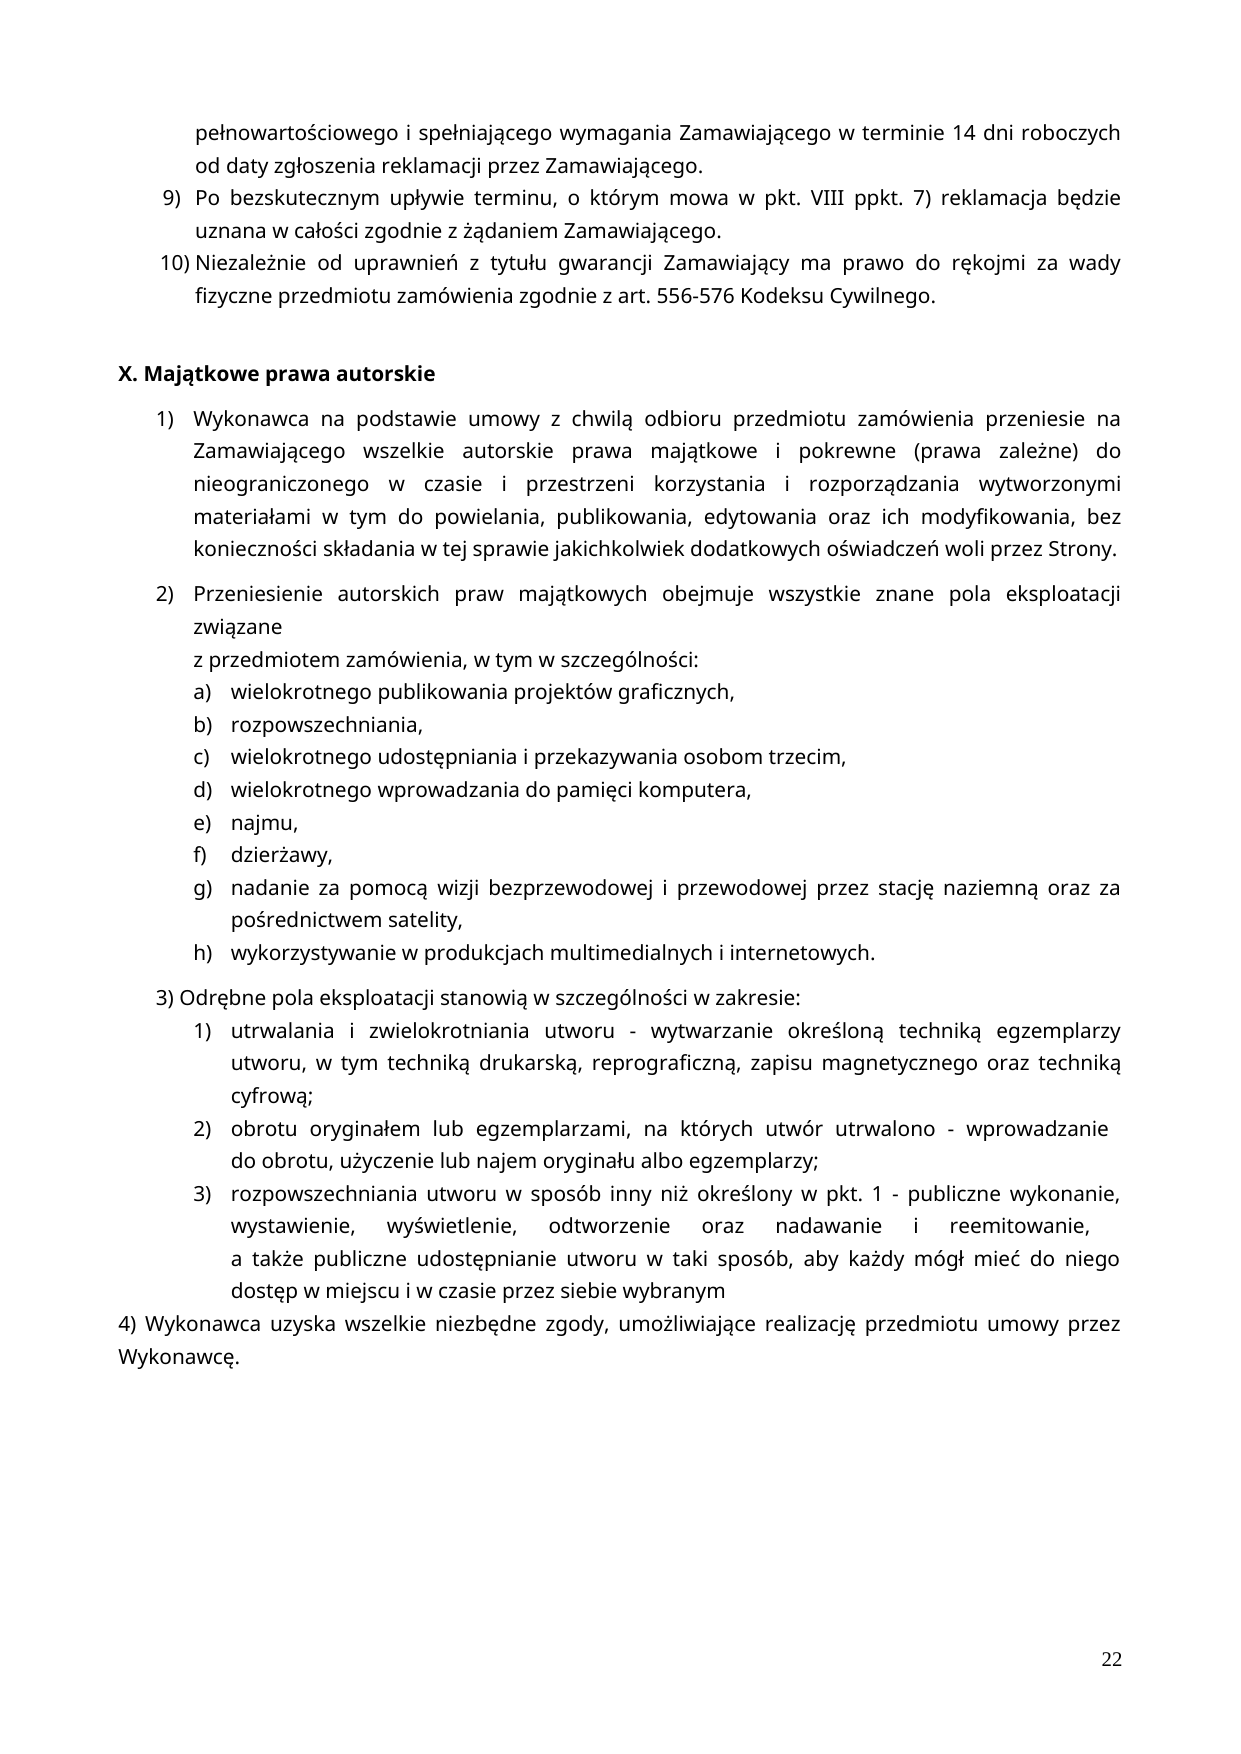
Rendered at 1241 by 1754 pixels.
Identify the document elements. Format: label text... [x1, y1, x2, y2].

list wielokrotnego wprowadzania do pamięci komputera, [193, 775, 1122, 803]
list rozpowszechniania utworu w sposób inny niż określony w pkt. 1 - publiczne wykonanie, wystawienie, wyświetlenie, odtworzenie oraz nadawanie i reemitowanie, a także publiczne udostępnianie utworu w taki sposób, aby każdy mógł mieć do niego dostęp w miejscu i w czasie przez siebie wybranym [193, 1179, 1122, 1305]
list Wykonawca na podstawie umowy z chwilą odbioru przedmiotu zamówienia przeniesie na Zamawiającego wszelkie autorskie prawa majątkowe i pokrewne (prawa zależne) do nieograniczonego w czasie i przestrzeni korzystania i rozporządzania wytworzonymi materiałami w tym do powielania, publikowania, edytowania oraz ich modyfikowania, bez konieczności składania w tej sprawie jakichkolwiek dodatkowych oświadczeń woli przez Strony. [156, 404, 1122, 563]
text X. Majątkowe prawa autorskie [118, 359, 1122, 387]
list wykorzystywanie w produkcjach multimedialnych i internetowych. [193, 938, 1122, 967]
list wielokrotnego publikowania projektów graficznych, [193, 677, 1122, 706]
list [162, 118, 1122, 179]
list wielokrotnego udostępniania i przekazywania osobom trzecim, [193, 742, 1122, 771]
list Po bezskutecznym upływie terminu, o którym mowa w pkt. VIII ppkt. 7) reklamacja będzie uznana w całości zgodnie z żądaniem Zamawiającego. [162, 183, 1122, 244]
list Przeniesienie autorskich praw majątkowych obejmuje wszystkie znane pola eksploatacji związane z przedmiotem zamówienia, w tym w szczególności: [156, 579, 1122, 673]
list najmu, [193, 808, 1122, 836]
list nadanie za pomocą wizji bezprzewodowej i przewodowej przez stację naziemną oraz za pośrednictwem satelity, [193, 873, 1122, 934]
list Niezależnie od uprawnień z tytułu gwarancji Zamawiający ma prawo do rękojmi za wady fizyczne przedmiotu zamówienia zgodnie z art. 556-576 Kodeksu Cywilnego. [159, 248, 1122, 309]
text 3) Odrębne pola eksploatacji stanowią w szczególności w zakresie: [156, 983, 1122, 1012]
list obrotu oryginałem lub egzemplarzami, na których utwór utrwalono - wprowadzanie do obrotu, użyczenie lub najem oryginału albo egzemplarzy; [193, 1114, 1122, 1175]
text 4) Wykonawca uzyska wszelkie niezbędne zgody, umożliwiające realizację przedmiotu umowy przez Wykonawcę. [118, 1309, 1122, 1370]
list rozpowszechniania, [193, 710, 1122, 738]
list dzierżawy, [193, 840, 1122, 869]
list utrwalania i zwielokrotniania utworu - wytwarzanie określoną techniką egzemplarzy utworu, w tym techniką drukarską, reprograficzną, zapisu magnetycznego oraz techniką cyfrową; [193, 1016, 1122, 1109]
